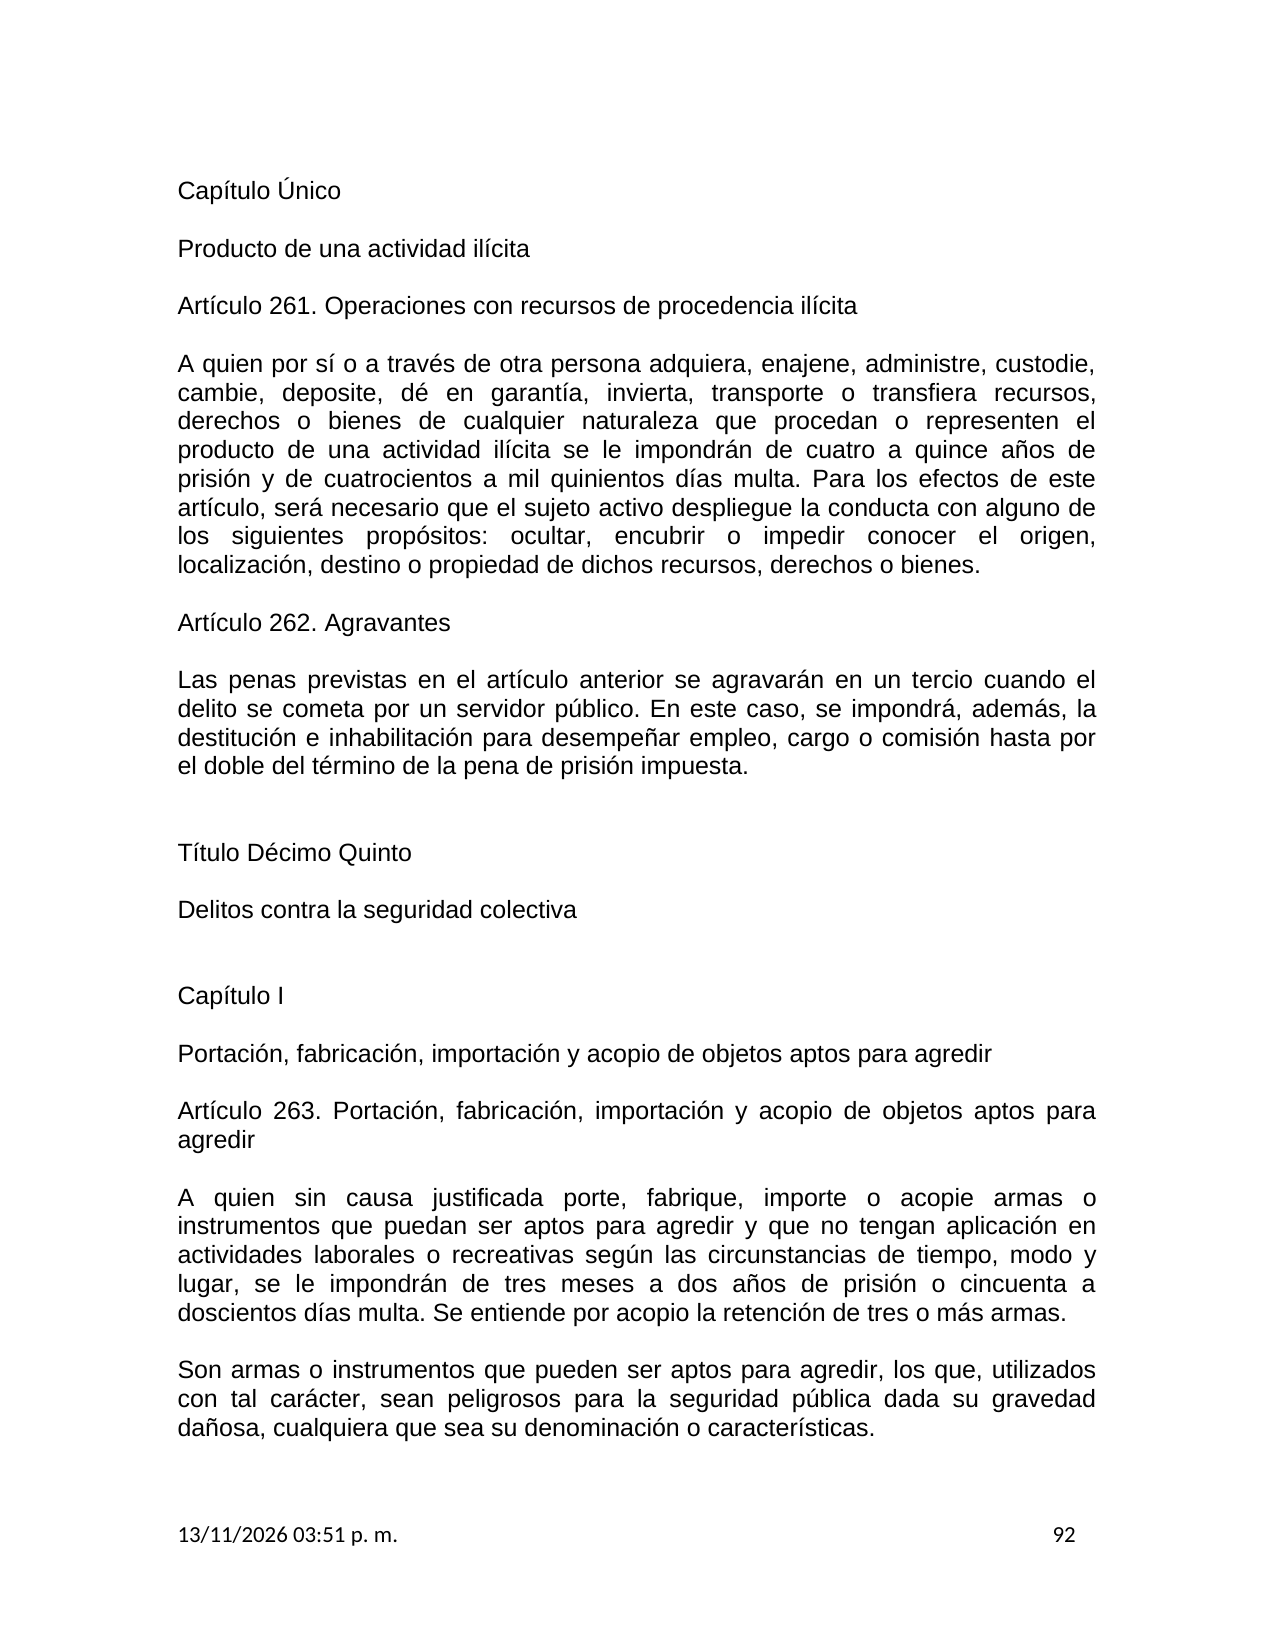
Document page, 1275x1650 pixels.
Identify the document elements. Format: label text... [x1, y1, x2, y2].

text Producto de una actividad ilícita [177, 234, 1098, 263]
text Título Décimo Quinto [177, 838, 1098, 866]
text Las penas previstas en el artículo anterior se agravarán en un tercio cuando el delito se cometa por un servidor público. En este caso, se impondrá, además, la destitución e inhabilitación para desempeñar empleo, cargo o comisión hasta por el doble del término de la pena de prisión impuesta. [177, 665, 1098, 780]
text Artículo 263. Portación, fabricación, importación y acopio de objetos aptos para agredir [177, 1096, 1098, 1154]
text Artículo 262. Agravantes [177, 608, 1098, 636]
text Capítulo I [177, 981, 1098, 1010]
text A quien por sí o a través de otra persona adquiera, enajene, administre, custodie, cambie, deposite, dé en garantía, invierta, transporte o transfiera recursos, derechos o bienes de cualquier naturaleza que procedan o representen el producto de una actividad ilícita se le impondrán de cuatro a quince años de prisión y de cuatrocientos a mil quinientos días multa. Para los efectos de este artículo, será necesario que el sujeto activo despliegue la conducta con alguno de los siguientes propósitos: ocultar, encubrir o impedir conocer el origen, localización, destino o propiedad de dichos recursos, derechos o bienes. [177, 349, 1098, 579]
text Delitos contra la seguridad colectiva [177, 895, 1098, 924]
text Son armas o instrumentos que pueden ser aptos para agredir, los que, utilizados con tal carácter, sean peligrosos para la seguridad pública dada su gravedad dañosa, cualquiera que sea su denominación o características. [177, 1355, 1098, 1441]
text A quien sin causa justificada porte, fabrique, importe o acopie armas o instrumentos que puedan ser aptos para agredir y que no tengan aplicación en actividades laborales o recreativas según las circunstancias de tiempo, modo y lugar, se le impondrán de tres meses a dos años de prisión o cincuenta a doscientos días multa. Se entiende por acopio la retención de tres o más armas. [177, 1183, 1098, 1326]
text Portación, fabricación, importación y acopio de objetos aptos para agredir [177, 1039, 1098, 1068]
text Artículo 261. Operaciones con recursos de procedencia ilícita [177, 291, 1098, 320]
text Capítulo Único [177, 176, 1098, 205]
